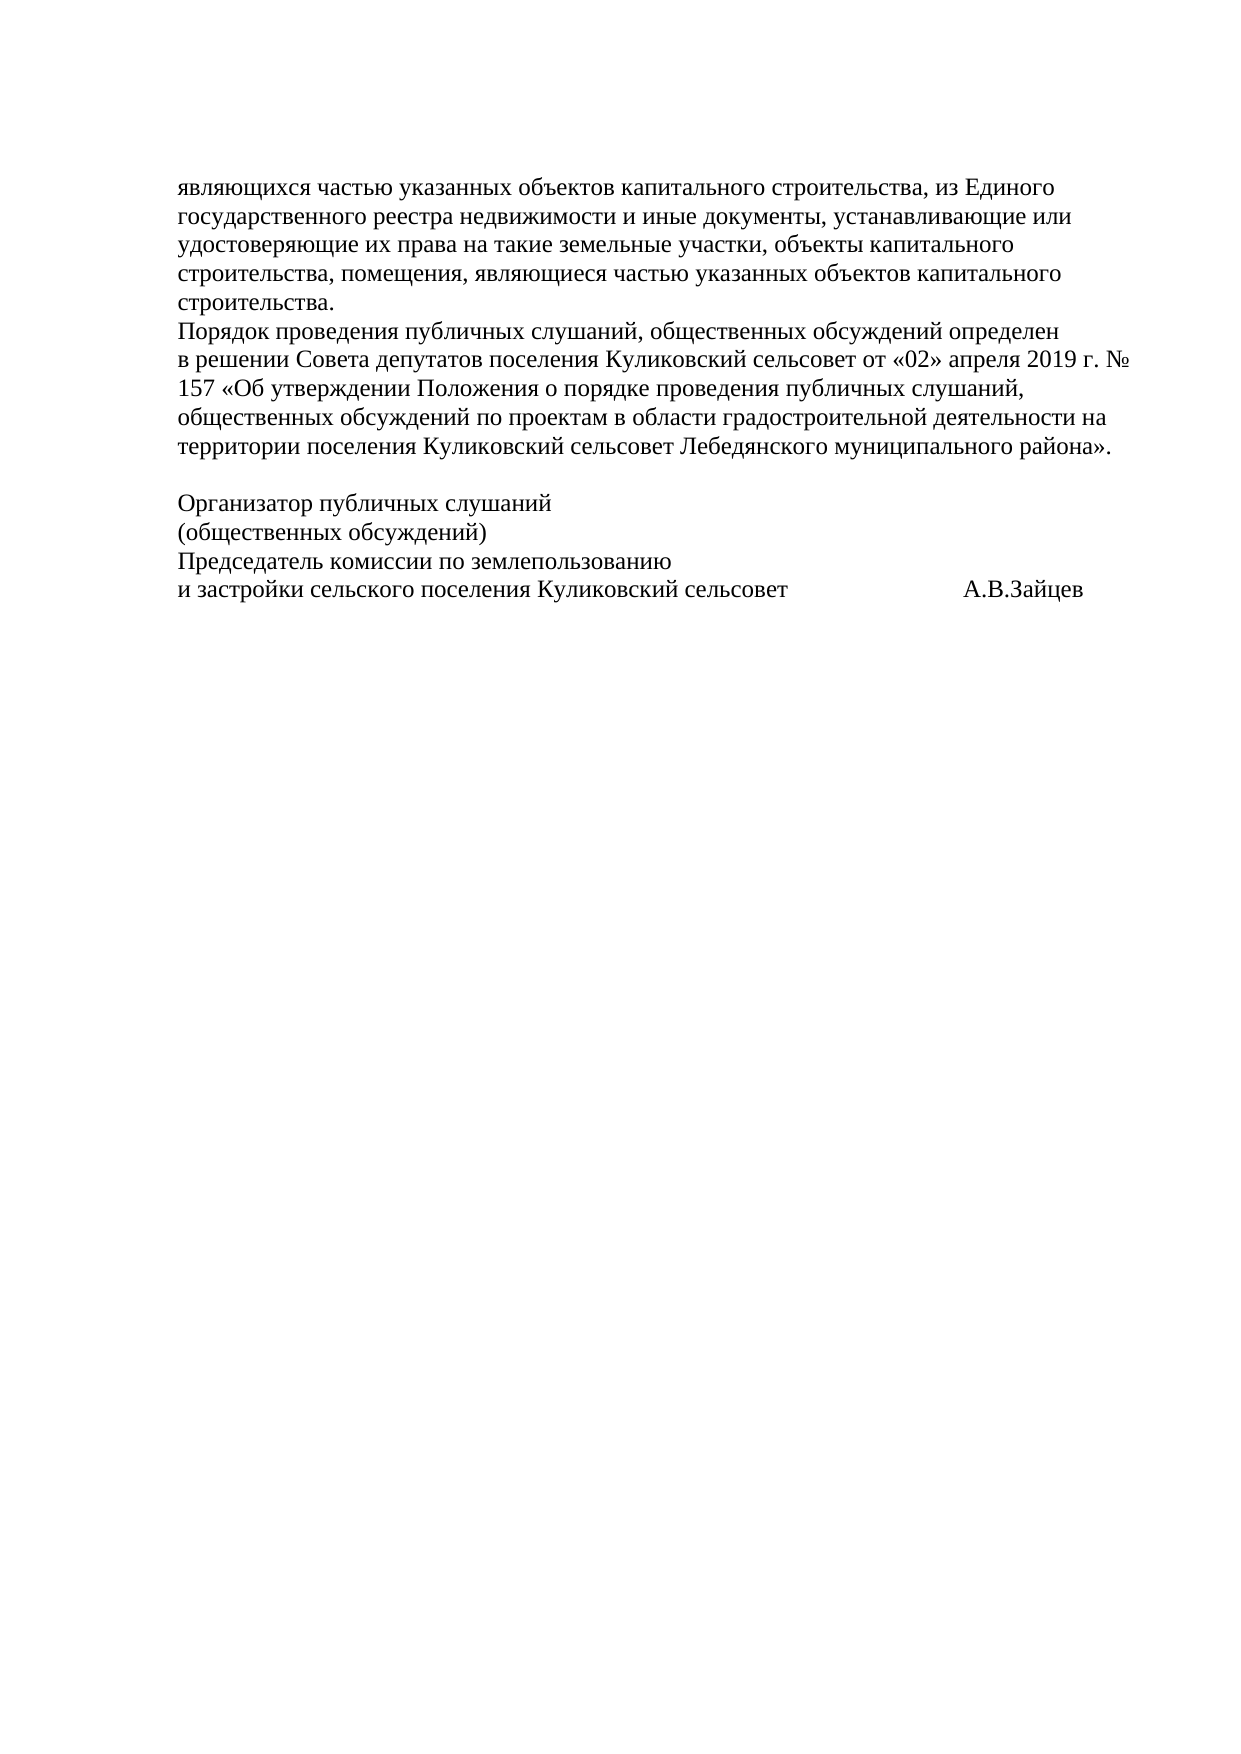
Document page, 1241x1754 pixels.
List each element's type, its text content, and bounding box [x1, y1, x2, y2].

text (общественных обсуждений) [177, 517, 1152, 546]
text территории поселения Куликовский сельсовет Лебедянского муниципального района». [177, 431, 1152, 459]
text Порядок проведения публичных слушаний, общественных обсуждений определен [177, 316, 1152, 344]
text государственного реестра недвижимости и иные документы, устанавливающие или [177, 201, 1152, 229]
text Организатор публичных слушаний [177, 488, 1152, 517]
text строительства, помещения, являющиеся частью указанных объектов капитального [177, 258, 1152, 287]
text являющихся частью указанных объектов капитального строительства, из Единого [177, 172, 1152, 201]
text строительства. [177, 287, 1152, 316]
text общественных обсуждений по проектам в области градостроительной деятельности на [177, 402, 1152, 431]
text в решении Совета депутатов поселения Куликовский сельсовет от «02» апреля 2019 г. № [177, 344, 1152, 373]
text 157 «Об утверждении Положения о порядке проведения публичных слушаний, [177, 373, 1152, 402]
text и застройки сельского поселения Куликовский сельсовет А.В.Зайцев [177, 574, 1152, 603]
text удостоверяющие их права на такие земельные участки, объекты капитального [177, 229, 1152, 258]
text Председатель комиссии по землепользованию [177, 546, 1152, 574]
